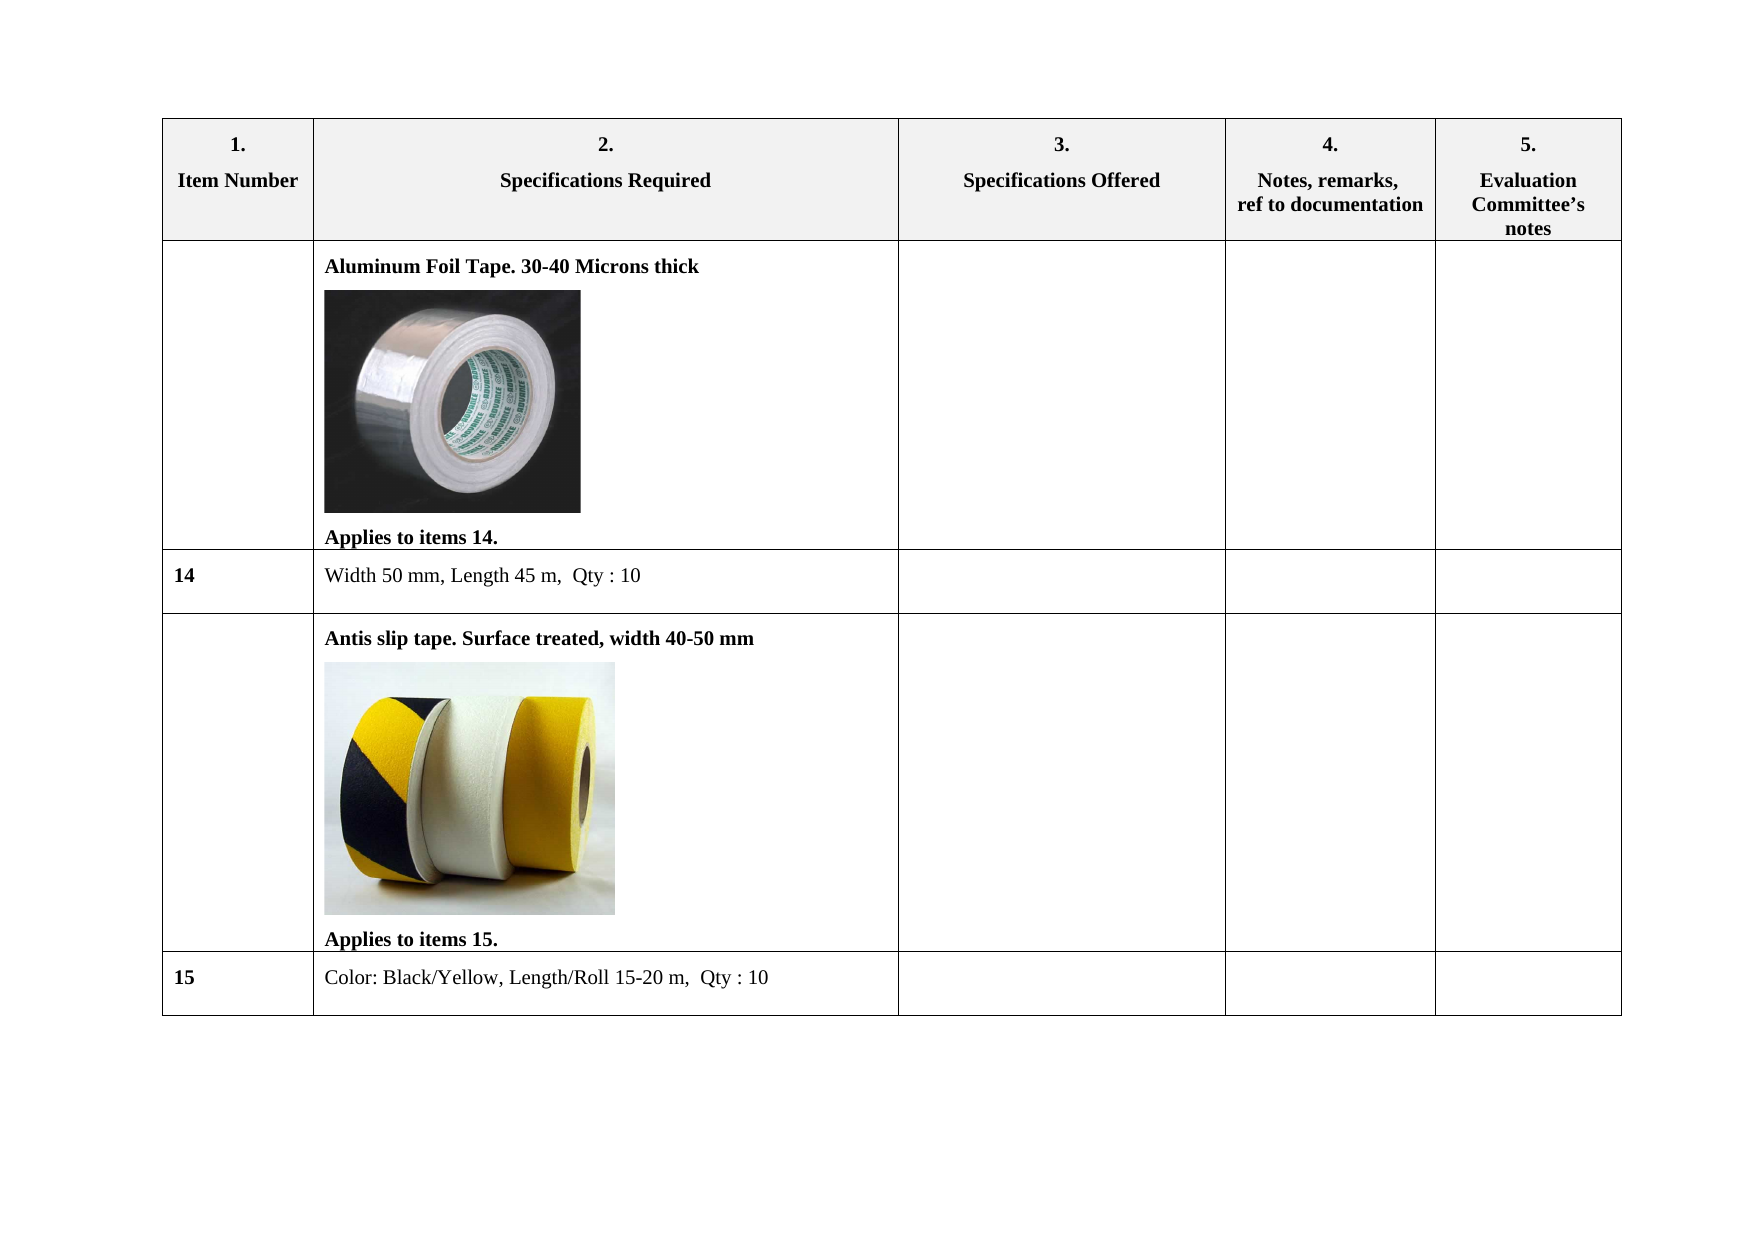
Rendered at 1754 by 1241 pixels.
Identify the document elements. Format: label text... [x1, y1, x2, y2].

table_cell [163, 241, 313, 549]
table_cell [1436, 550, 1621, 613]
picture [324, 662, 615, 915]
table_cell [1436, 952, 1621, 1015]
picture [324, 290, 581, 513]
table_header 4. Notes, remarks, ref to documentation [1226, 119, 1435, 240]
table_cell [899, 952, 1225, 1015]
table_cell [1436, 614, 1621, 951]
table_cell [1226, 614, 1435, 951]
table_header 1. Item Number [163, 119, 313, 240]
table_cell Color: Black/Yellow, Length/Roll 15-20 m, Qty : 10 [314, 952, 898, 1015]
table_cell [1226, 952, 1435, 1015]
table_header 3. Specifications Offered [899, 119, 1225, 240]
table_cell [899, 241, 1225, 549]
table_cell [1226, 241, 1435, 549]
table_cell Aluminum Foil Tape. 30-40 Microns thick Applies to items 14. [314, 241, 898, 549]
table_cell [1436, 241, 1621, 549]
table_cell [899, 614, 1225, 951]
table_cell Antis slip tape. Surface treated, width 40-50 mm Applies to items 15. [314, 614, 898, 951]
table_cell 15 [163, 952, 313, 1015]
table_cell Width 50 mm, Length 45 m, Qty : 10 [314, 550, 898, 613]
table_cell [1226, 550, 1435, 613]
table_header 5. Evaluation Committee’s notes [1436, 119, 1621, 240]
table_cell [899, 550, 1225, 613]
table_cell [163, 614, 313, 951]
table_header 2. Specifications Required [314, 119, 898, 240]
table_cell 14 [163, 550, 313, 613]
